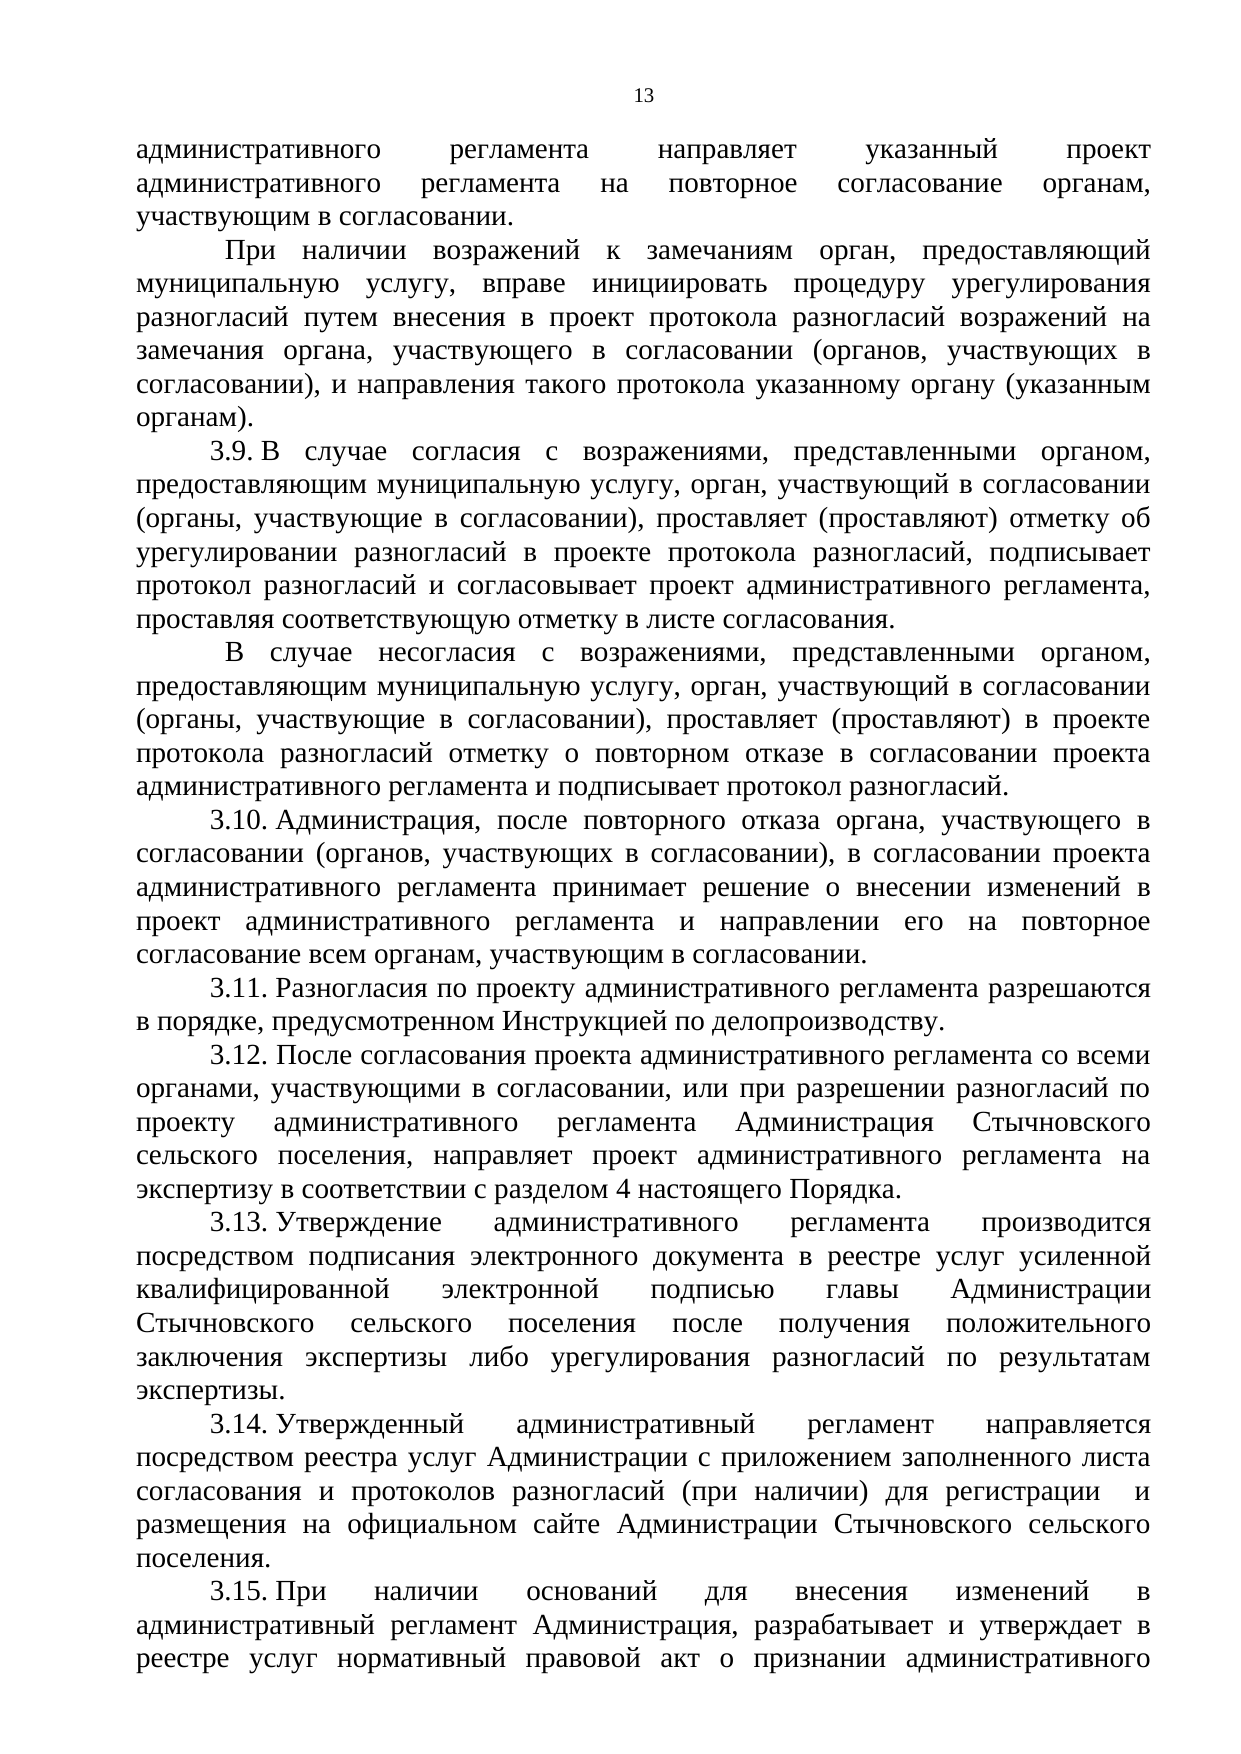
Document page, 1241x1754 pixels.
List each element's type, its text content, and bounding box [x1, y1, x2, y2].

text 3.12. После согласования проекта административного регламента со всеми органами, участвующими в согласовании, или при разрешении разногласий по проекту административного регламента Администрация Стычновского сельского поселения, направляет проект административного регламента на экспертизу в соответствии с разделом 4 настоящего Порядка. [136, 1037, 1152, 1204]
text 3.9. В случае согласия с возражениями, представленными органом, предоставляющим муниципальную услугу, орган, участвующий в согласовании (органы, участвующие в согласовании), проставляет (проставляют) отметку об урегулировании разногласий в проекте протокола разногласий, подписывает протокол разногласий и согласовывает проект административного регламента, проставляя соответствующую отметку в листе согласования. [136, 433, 1152, 634]
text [136, 131, 1152, 232]
text 3.14. Утвержденный административный регламент направляется посредством реестра услуг Администрации с приложением заполненного листа согласования и протоколов разногласий (при наличии) для регистрации и размещения на официальном сайте Администрации Стычновского сельского поселения. [136, 1406, 1152, 1573]
text 3.13. Утверждение административного регламента производится посредством подписания электронного документа в реестре услуг усиленной квалифицированной электронной подписью главы Администрации Стычновского сельского поселения после получения положительного заключения экспертизы либо урегулирования разногласий по результатам экспертизы. [136, 1204, 1152, 1406]
text 3.10. Администрация, после повторного отказа органа, участвующего в согласовании (органов, участвующих в согласовании), в согласовании проекта административного регламента принимает решение о внесении изменений в проект административного регламента и направлении его на повторное согласование всем органам, участвующим в согласовании. [136, 802, 1152, 970]
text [136, 1573, 1152, 1674]
text В случае несогласия с возражениями, представленными органом, предоставляющим муниципальную услугу, орган, участвующий в согласовании (органы, участвующие в согласовании), проставляет (проставляют) в проекте протокола разногласий отметку о повторном отказе в согласовании проекта административного регламента и подписывает протокол разногласий. [136, 634, 1152, 802]
text При наличии возражений к замечаниям орган, предоставляющий муниципальную услугу, вправе инициировать процедуру урегулирования разногласий путем внесения в проект протокола разногласий возражений на замечания органа, участвующего в согласовании (органов, участвующих в согласовании), и направления такого протокола указанному органу (указанным органам). [136, 232, 1152, 433]
text 3.11. Разногласия по проекту административного регламента разрешаются в порядке, предусмотренном Инструкцией по делопроизводству. [136, 970, 1152, 1037]
